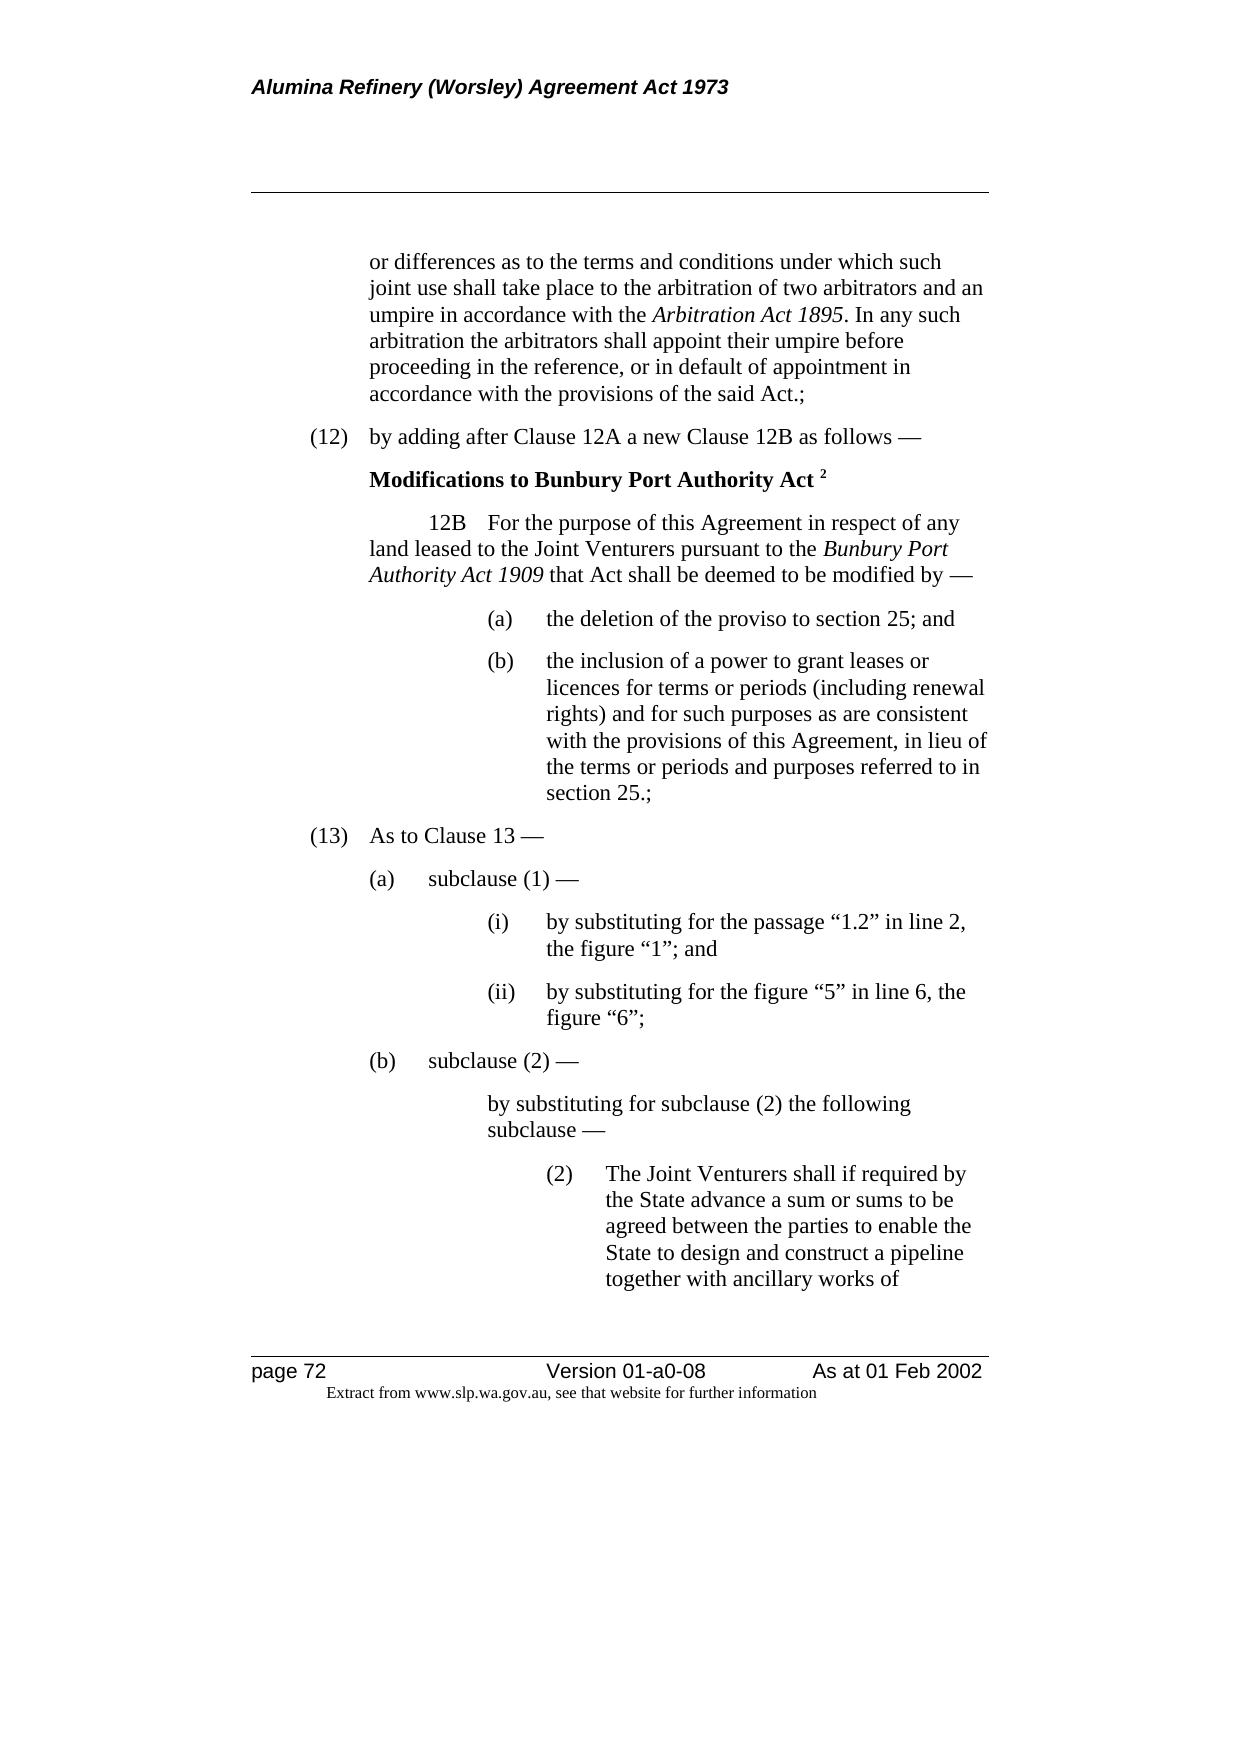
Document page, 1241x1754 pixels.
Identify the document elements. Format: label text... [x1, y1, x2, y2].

text 12B For the purpose of this Agreement in respect of any land leased to the Joint Venturers pursuant to the Bunbury Port Authority Act 1909 that Act shall be deemed to be modified by — [251, 509, 989, 588]
text (13) As to Clause 13 — [251, 822, 989, 849]
text (i) by substituting for the passage “1.2” in line 2, the figure “1”; and [251, 908, 989, 961]
text (b) the inclusion of a power to grant leases or licences for terms or periods (including renewal rights) and for such purposes as are consistent with the provisions of this Agreement, in lieu of the terms or periods and purposes referred to in section 25.; [251, 648, 989, 806]
text (b) subclause (2) — [251, 1047, 989, 1073]
text (12) by adding after Clause 12A a new Clause 12B as follows — [251, 423, 989, 449]
text by substituting for subclause (2) the following subclause — [251, 1090, 989, 1143]
text (ii) by substituting for the figure “5” in line 6, the figure “6”; [251, 978, 989, 1031]
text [251, 248, 989, 406]
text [251, 1159, 989, 1291]
text (a) the deletion of the proviso to section 25; and [251, 604, 989, 631]
text Modifications to Bunbury Port Authority Act 2 [251, 466, 989, 492]
text (a) subclause (1) — [251, 865, 989, 892]
